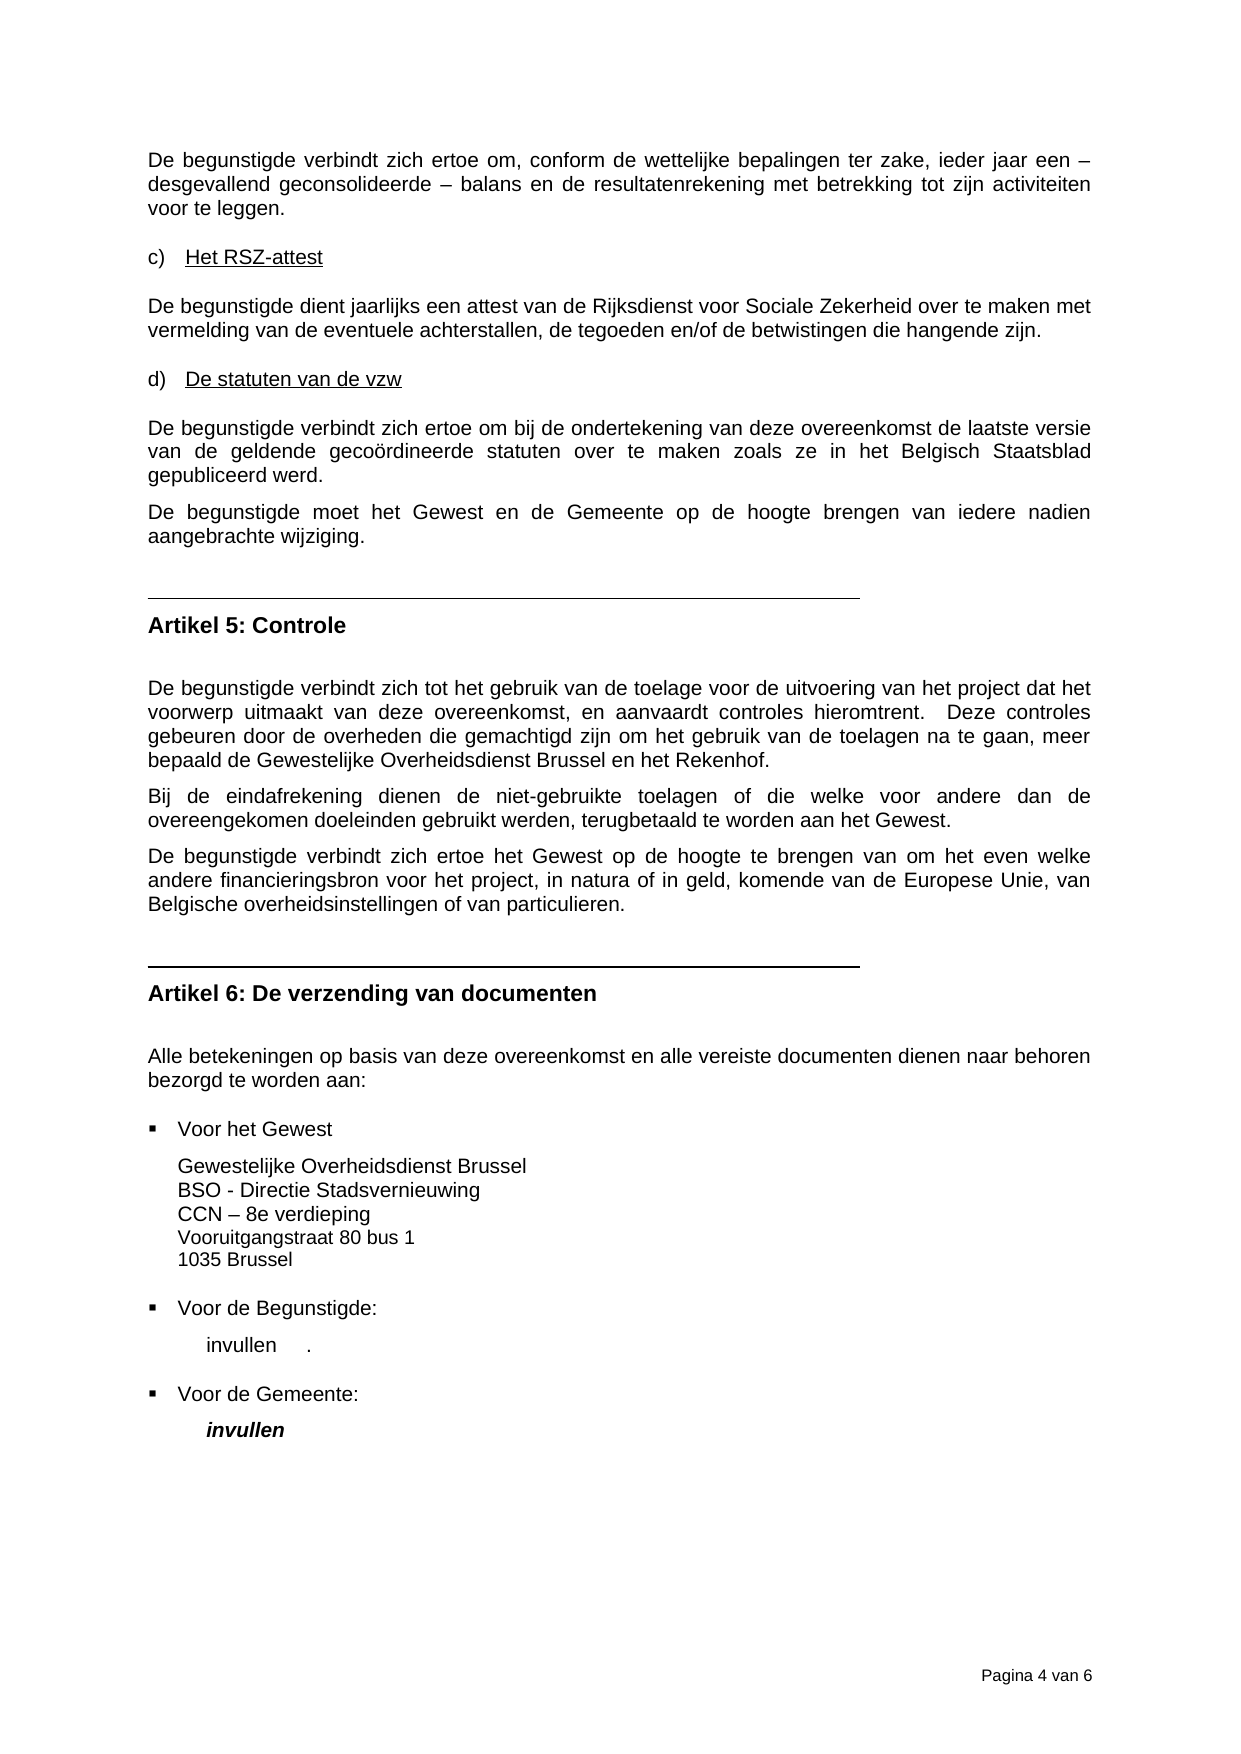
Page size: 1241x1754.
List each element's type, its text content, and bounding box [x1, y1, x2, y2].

list Voor de Begunstigde: [148, 1296, 1092, 1320]
list Bij de eindafrekening dienen de niet-gebruikte toelagen of die welke voor andere dan de overeengekomen doeleinden gebruikt werden, terugbetaald te worden aan het Gewest. [148, 784, 1092, 832]
list Voor het Gewest [148, 1117, 1092, 1141]
subtitle Artikel 5: Controle [148, 599, 860, 638]
subtitle Gewestelijke Overheidsdienst Brussel [177, 1154, 1092, 1178]
list De begunstigde verbindt zich ertoe het Gewest op de hoogte te brengen van om het even welke andere financieringsbron voor het project, in natura of in geld, komende van de Europese Unie, van Belgische overheidsinstellingen of van particulieren. [148, 844, 1092, 916]
text 1035 Brussel [177, 1248, 1092, 1271]
list De begunstigde verbindt zich ertoe om bij de ondertekening van deze overeenkomst de laatste versie van de geldende gecoördineerde statuten over te maken zoals ze in het Belgisch Staatsblad gepubliceerd werd. [148, 415, 1092, 487]
list De begunstigde moet het Gewest en de Gemeente op de hoogte brengen van iedere nadien aangebrachte wijziging. [148, 500, 1092, 548]
subtitle Artikel 6: De verzending van documenten [148, 968, 860, 1007]
text invullen [177, 1418, 1092, 1442]
list De begunstigde verbindt zich ertoe om, conform de wettelijke bepalingen ter zake, ieder jaar een – desgevallend geconsolideerde – balans en de resultatenrekening met betrekking tot zijn activiteiten voor te leggen. [148, 148, 1092, 219]
list Voor de Gemeente: [148, 1381, 1092, 1406]
list De begunstigde verbindt zich tot het gebruik van de toelage voor de uitvoering van het project dat het voorwerp uitmaakt van deze overeenkomst, en aanvaardt controles hieromtrent. Deze controles gebeuren door de overheden die gemachtigd zijn om het gebruik van de toelagen na te gaan, meer bepaald de Gewestelijke Overheidsdienst Brussel en het Rekenhof. [148, 676, 1092, 771]
list Het RSZ-attest [148, 244, 1092, 268]
subtitle CCN – 8e verdieping [177, 1202, 1092, 1226]
subtitle BSO - Directie Stadsvernieuwing [177, 1178, 1092, 1202]
text invullen . [148, 1332, 1092, 1356]
list De begunstigde dient jaarlijks een attest van de Rijksdienst voor Sociale Zekerheid over te maken met vermelding van de eventuele achterstallen, de tegoeden en/of de betwistingen die hangende zijn. [148, 293, 1092, 341]
list De statuten van de vzw [148, 366, 1092, 390]
list Alle betekeningen op basis van deze overeenkomst en alle vereiste documenten dienen naar behoren bezorgd te worden aan: [148, 1044, 1092, 1092]
text Vooruitgangstraat 80 bus 1 [177, 1226, 1092, 1248]
